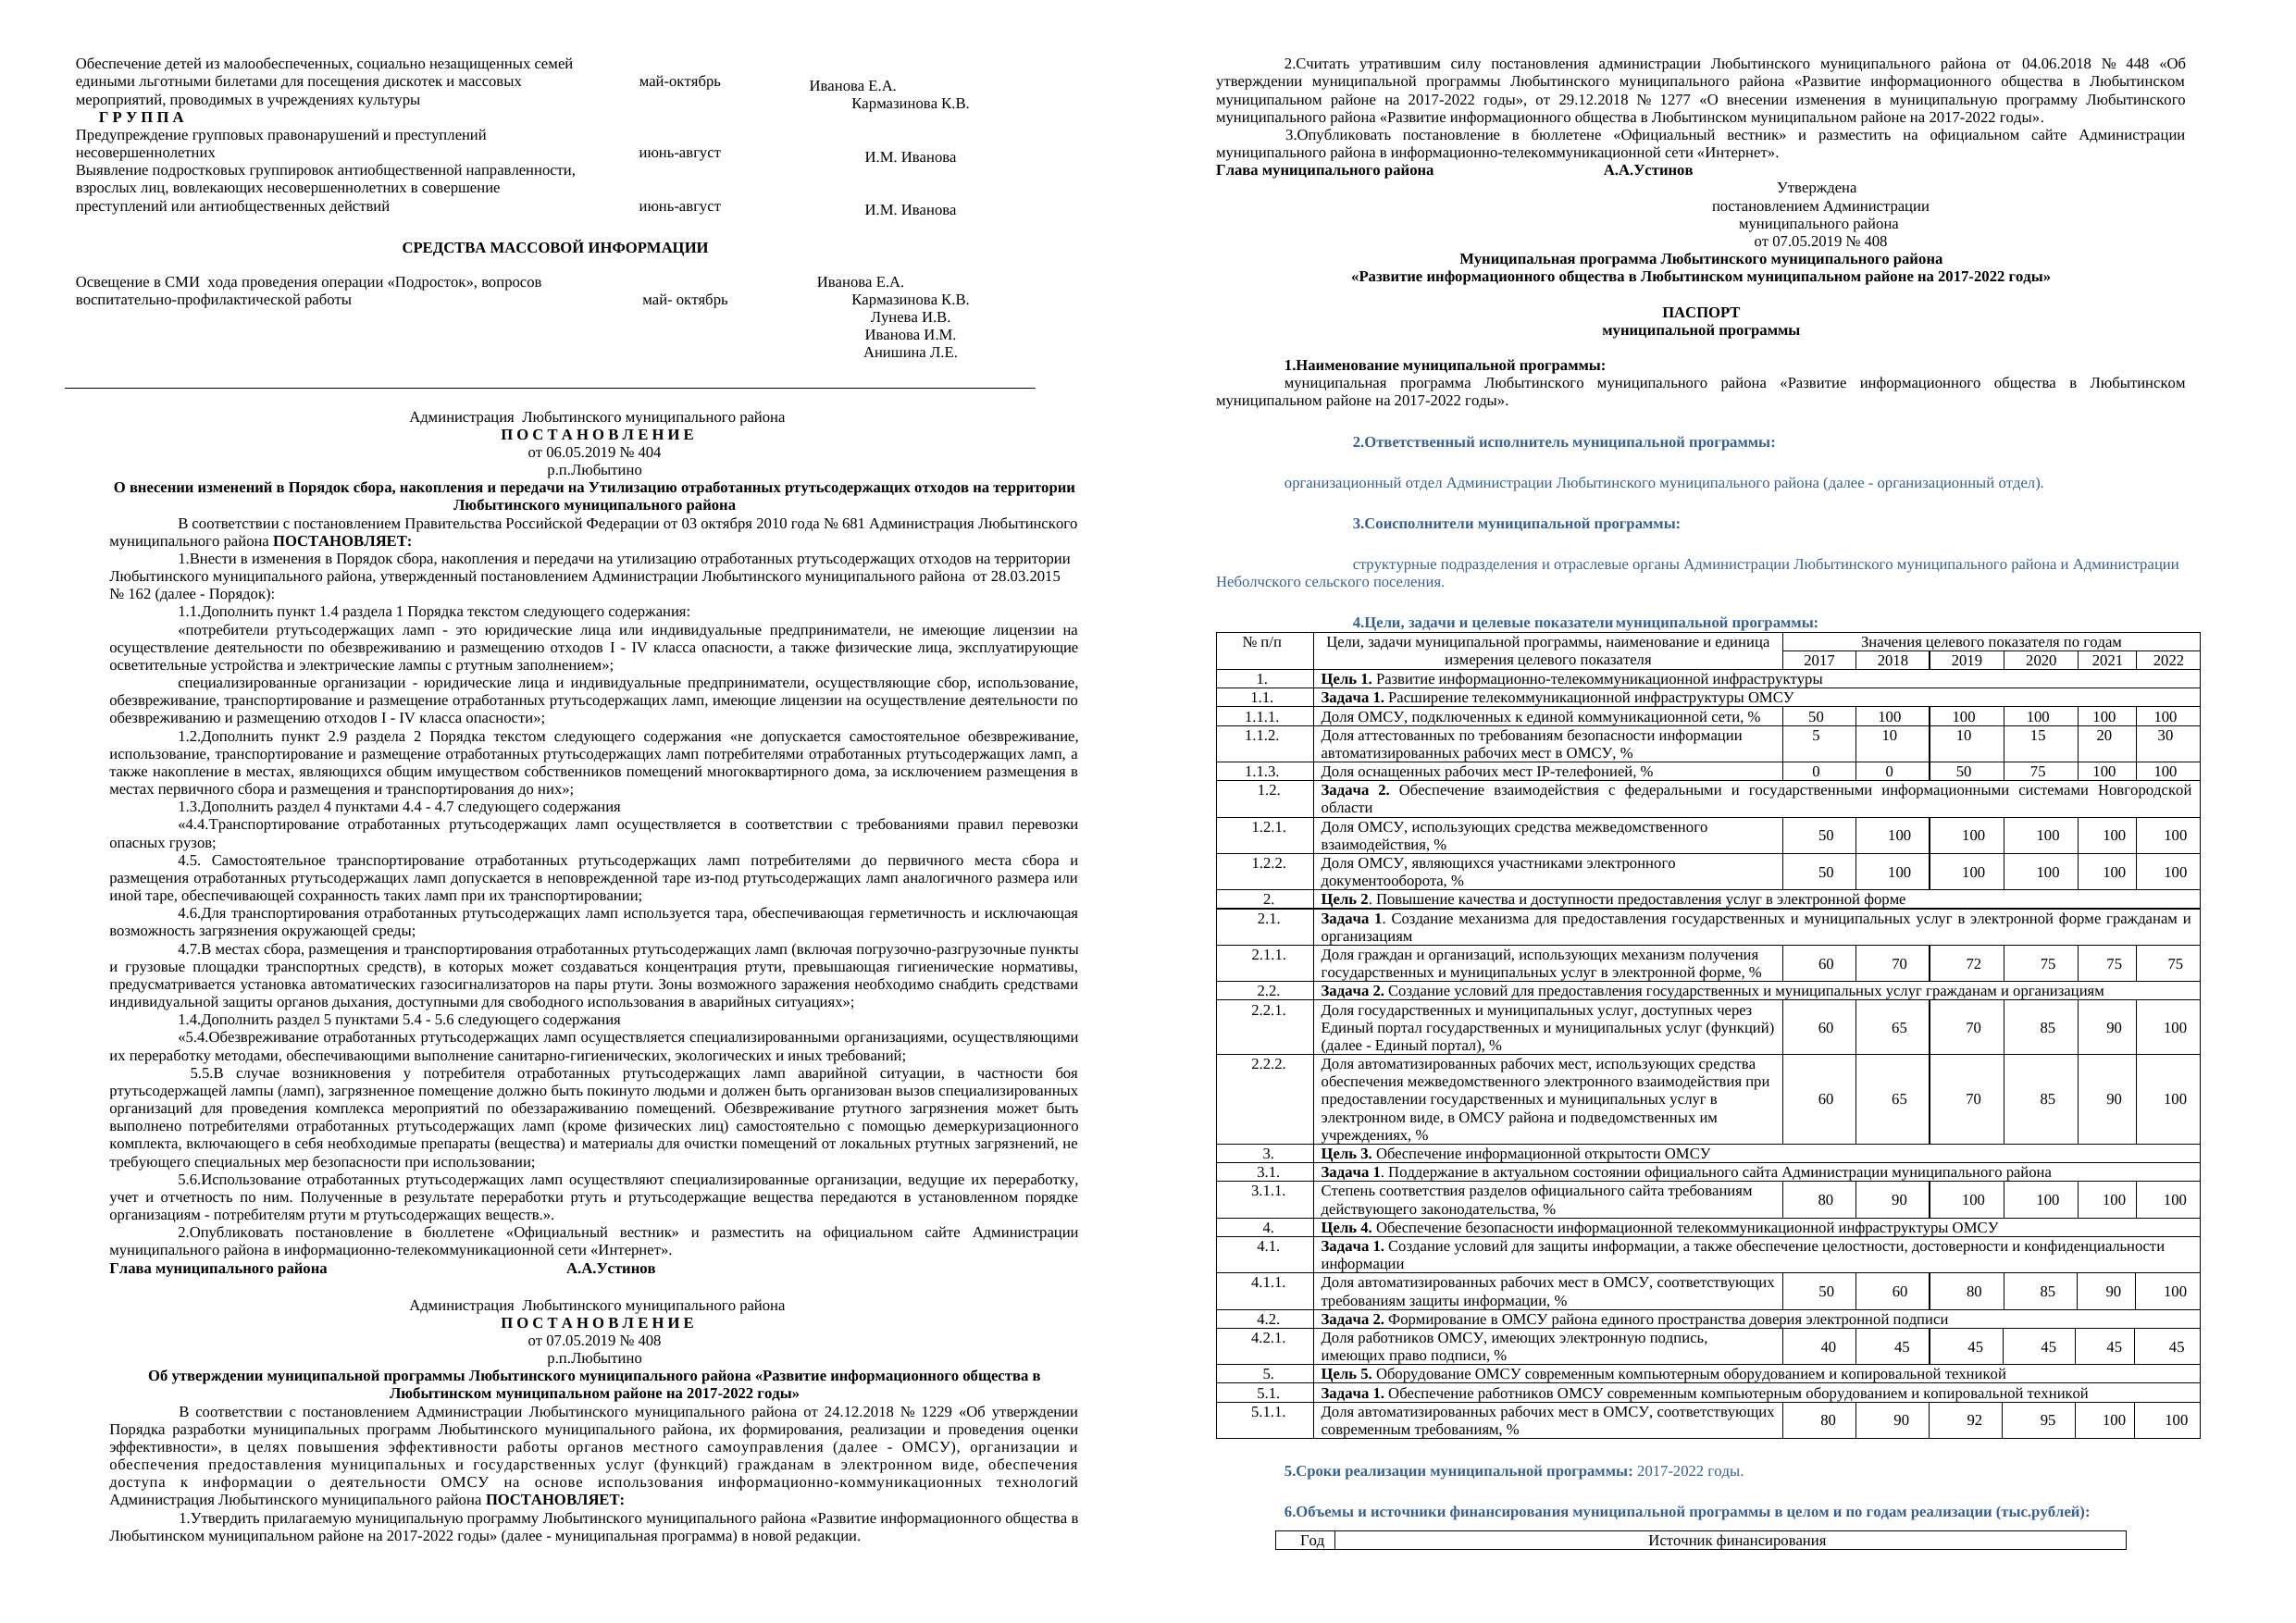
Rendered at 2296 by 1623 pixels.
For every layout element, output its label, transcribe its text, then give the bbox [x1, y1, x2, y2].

text 1.4.Дополнить раздел 5 пунктами 5.4 - 5.6 следующего содержания [109, 1010, 1079, 1028]
table_cell 45 [2004, 1329, 2075, 1364]
table_cell 4.1.1. [1217, 1273, 1313, 1308]
table_cell 100 [1930, 707, 2004, 725]
table_cell 2021 [2079, 651, 2136, 669]
text от 07.05.2019 № 408 [109, 1332, 1080, 1349]
subtitle 4.Цели, задачи и целевые показатели муниципальной программы: [1216, 613, 2186, 631]
table_cell 92 [1930, 1403, 2002, 1438]
text 2.Считать утратившим силу постановления администрации Любытинского муниципального района от 04.06.2018 № 448 «Об утверждении муниципальной программы Любытинского муниципального района «Развитие информационного общества в Любытинском муниципальном районе на 2017-2022 годы», от 29.12.2018 № 1277 «О внесении изменения в муниципальную программу Любытинского муниципального района «Развитие информационного общества в Любытинском муниципальном районе на 2017-2022 годы». [1216, 55, 2186, 126]
table_cell 100 [1856, 854, 1929, 889]
table_cell СРЕДСТВА МАССОВОЙ ИНФОРМАЦИИ [65, 239, 1036, 272]
table_cell 100 [1856, 818, 1929, 853]
text от 07.05.2019 № 408 [1216, 232, 2186, 250]
text «5.4.Обезвреживание отработанных ртутьсодержащих ламп осуществляется специализированными организациями, осуществляющими их переработку методами, обеспечивающими выполнение санитарно-гигиенических, экологических и иных требований; [109, 1028, 1079, 1063]
table_cell май- октябрь [584, 272, 776, 387]
table_cell Доля государственных и муниципальных услуг, доступных через Единый портал государственных и муниципальных услуг (функций) (далее - Единый портал), % [1314, 1000, 1782, 1054]
table_cell 85 [2004, 1273, 2077, 1308]
table_cell 50 [1930, 762, 2004, 780]
subtitle 3.Соисполнители муниципальной программы: [1216, 514, 2186, 532]
table_cell 100 [2135, 1403, 2200, 1438]
table_cell Иванова Е.А. Кармазинова К.В. Лунева И.В. Иванова И.М. Анишина Л.Е. [776, 272, 1036, 387]
table_cell Доля автоматизированных рабочих мест в ОМСУ, соответствующих современным требованиям, % [1314, 1403, 1782, 1438]
table_cell 100 [2137, 854, 2200, 889]
table_cell 2. [1217, 890, 1313, 908]
table_cell 0 [1856, 762, 1929, 780]
table_cell Освещение в СМИ хода проведения операции «Подросток», вопросов воспитательно-профилактической работы [65, 272, 584, 387]
text муниципальной программы [1216, 321, 2186, 339]
table_cell 20 [2079, 726, 2136, 762]
text О внесении изменений в Порядок сбора, накопления и передачи на Утилизацию отработанных ртутьсодержащих отходов на территории Любытинского муниципального района [109, 478, 1080, 514]
table_cell 2.2.2. [1217, 1055, 1313, 1144]
table_cell 100 [1930, 854, 2004, 889]
table_header Цели, задачи муниципальной программы, наименование и единица измерения целевого показателя [1314, 633, 1782, 669]
table_cell 60 [1783, 1000, 1855, 1054]
table_cell Доля работников ОМСУ, имеющих электронную подпись, имеющих право подписи, % [1314, 1329, 1782, 1364]
table_cell 1.1.1. [1217, 707, 1313, 725]
table_cell Задача 1. Обеспечение работников ОМСУ современным компьютерным оборудованием и копировальной техникой [1314, 1383, 2200, 1401]
table_cell Доля ОМСУ, являющихся участниками электронного документооборота, % [1314, 854, 1782, 889]
table_cell 72 [1930, 946, 2004, 981]
table_cell Цель 5. Оборудование ОМСУ современным компьютерным оборудованием и копировальной техникой [1314, 1365, 2200, 1382]
table_cell 100 [2137, 818, 2200, 853]
table_cell 1.2.2. [1217, 854, 1313, 889]
table_cell 2020 [2004, 651, 2078, 669]
text «потребители ртутьсодержащих ламп - это юридические лица или индивидуальные предприниматели, не имеющие лицензии на осуществление деятельности по обезвреживанию и размещению отходов I - IV класса опасности, а также физические лица, эксплуатирующие осветительные устройства и электрические лампы с ртутным заполнением»; [109, 620, 1079, 674]
table_cell 100 [2004, 707, 2078, 725]
subtitle 2.Ответственный исполнитель муниципальной программы: [1216, 432, 2186, 451]
table_cell 4.2.1. [1217, 1329, 1313, 1364]
text от 06.05.2019 № 404 [109, 443, 1080, 461]
table_cell 100 [1856, 707, 1929, 725]
text 1.Наименование муниципальной программы: [1216, 356, 2186, 374]
table_cell 45 [2135, 1329, 2200, 1364]
table_cell 90 [1856, 1182, 1929, 1218]
table_cell 80 [1783, 1182, 1855, 1218]
text П О С Т А Н О В Л Е Н И Е [109, 425, 1085, 443]
table_cell 100 [2137, 1000, 2200, 1054]
table_cell 1.1.2. [1217, 726, 1313, 762]
text 1.Утвердить прилагаемую муниципальную программу Любытинского муниципального района «Развитие информационного общества в Любытинском муниципальном районе на 2017-2022 годы» (далее - муниципальная программа) в новой редакции. [109, 1508, 1079, 1544]
text специализированные организации - юридические лица и индивидуальные предприниматели, осуществляющие сбор, использование, обезвреживание, транспортирование и размещение отработанных ртутьсодержащих ламп, имеющие лицензии на осуществление деятельности по обезвреживанию и размещению отходов I - IV класса опасности»; [109, 674, 1079, 726]
table_cell май-октябрь июнь-август июнь-август [584, 55, 776, 239]
text 1.3.Дополнить раздел 4 пунктами 4.4 - 4.7 следующего содержания [109, 798, 1079, 815]
table_cell Задача 1. Создание условий для защиты информации, а также обеспечение целостности, достоверности и конфиденциальности информации [1314, 1237, 2200, 1272]
text «4.4.Транспортирование отработанных ртутьсодержащих ламп осуществляется в соответствии с требованиями правил перевозки опасных грузов; [109, 815, 1079, 850]
table_cell 10 [1856, 726, 1929, 762]
table_header Значения целевого показателя по годам [1783, 633, 2200, 650]
table_cell 2019 [1930, 651, 2004, 669]
subtitle Администрация Любытинского муниципального района [109, 407, 1085, 425]
table_cell Иванова Е.А. Кармазинова К.В. И.М. Иванова И.М. Иванова [776, 55, 1036, 239]
subtitle структурные подразделения и отраслевые органы Администрации Любытинского муниципального района и Администрации Неболчского сельского поселения. [1216, 555, 2186, 590]
table_cell 40 [1783, 1329, 1855, 1364]
table_cell Доля граждан и организаций, использующих механизм получения государственных и муниципальных услуг в электронной форме, % [1314, 946, 1782, 981]
table_cell Задача 1. Создание механизма для предоставления государственных и муниципальных услуг в электронной форме гражданам и организациям [1314, 910, 2200, 945]
table_cell 1.1.3. [1217, 762, 1313, 780]
table_cell Доля автоматизированных рабочих мест в ОМСУ, соответствующих требованиям защиты информации, % [1314, 1273, 1782, 1308]
table_cell 75 [2137, 946, 2200, 981]
table_cell Задача 2. Создание условий для предоставления государственных и муниципальных услуг гражданам и организациям [1314, 982, 2200, 999]
text П О С Т А Н О В Л Е Н И Е [109, 1313, 1085, 1332]
table_cell Цель 3. Обеспечение информационной открытости ОМСУ [1314, 1145, 2200, 1162]
table_cell 3. [1217, 1145, 1313, 1162]
table_cell Доля автоматизированных рабочих мест, использующих средства обеспечения межведомственного электронного взаимодействия при предоставлении государственных и муниципальных услуг в электронном виде, в ОМСУ района и подведомственных им учреждениях, % [1314, 1055, 1782, 1144]
table_cell 100 [2004, 818, 2078, 853]
table_cell 80 [1783, 1403, 1855, 1438]
text 5.5.В случае возникновения у потребителя отработанных ртутьсодержащих ламп аварийной ситуации, в частности боя ртутьсодержащей лампы (ламп), загрязненное помещение должно быть покинуто людьми и должен быть организован вызов специализированных организаций для проведения комплекса мероприятий по обеззараживанию помещений. Обезвреживание ртутного загрязнения может быть выполнено потребителями отработанных ртутьсодержащих ламп (кроме физических лиц) самостоятельно с помощью демеркуризационного комплекта, включающего в себя необходимые препараты (вещества) и материалы для очистки помещений от локальных ртутных загрязнений, не требующего специальных мер безопасности при использовании; [109, 1063, 1079, 1170]
text В соответствии с постановлением Администрации Любытинского муниципального района от 24.12.2018 № 1229 «Об утверждении Порядка разработки муниципальных программ Любытинского муниципального района, их формирования, реализации и проведения оценки эффективности», в целях повышения эффективности работы органов местного самоуправления (далее - ОМСУ), организации и обеспечения предоставления муниципальных и государственных услуг (функций) гражданам в электронном виде, обеспечения доступа к информации о деятельности ОМСУ на основе использования информационно-коммуникационных технологий Администрация Любытинского муниципального района ПОСТАНОВЛЯЕТ: [109, 1402, 1079, 1508]
table_cell 5.1. [1217, 1383, 1313, 1401]
text Утверждена [1216, 179, 2186, 196]
text ПАСПОРТ [1216, 303, 2186, 321]
table_cell 5 [1783, 726, 1855, 762]
table_cell Доля ОМСУ, использующих средства межведомственного взаимодействия, % [1314, 818, 1782, 853]
text муниципальная программа Любытинского муниципального района «Развитие информационного общества в Любытинском муниципальном районе на 2017-2022 годы». [1216, 374, 2186, 409]
table_cell 45 [1930, 1329, 2003, 1364]
table_cell 70 [1930, 1000, 2004, 1054]
table_cell 100 [2079, 762, 2136, 780]
table_cell 100 [2004, 1182, 2078, 1218]
text р.п.Любытино [109, 461, 1080, 478]
text В соответствии с постановлением Правительства Российской Федерации от 03 октября 2010 года № 681 Администрация Любытинского муниципального района ПОСТАНОВЛЯЕТ: [109, 514, 1079, 550]
table_cell Обеспечение детей из малообеспеченных, социально незащищенных семей едиными льготными билетами для посещения дискотек и массовых мероприятий, проводимых в учреждениях культуры Г Р У П П А Предупреждение групповых правонарушений и преступлений несовершеннолетних Выявление подростковых группировок антиобщественной направленности, взрослых лиц, вовлекающих несовершеннолетних в совершение преступлений или антиобщественных действий [65, 55, 584, 239]
table_cell Доля оснащенных рабочих мест IP-телефонией, % [1314, 762, 1782, 780]
subtitle 5.Сроки реализации муниципальной программы: 2017-2022 годы. [1216, 1462, 2186, 1480]
table_cell 100 [2137, 762, 2200, 780]
table_cell 10 [1930, 726, 2004, 762]
text Глава муниципального района А.А.Устинов [109, 1258, 1128, 1276]
table_cell 45 [2076, 1329, 2134, 1364]
table_cell 1.2.1. [1217, 818, 1313, 853]
subtitle организационный отдел Администрации Любытинского муниципального района (далее - организационный отдел). [1216, 474, 2186, 491]
table_cell 4.2. [1217, 1310, 1313, 1328]
table_cell 60 [1783, 946, 1855, 981]
table_cell 60 [1856, 1273, 1929, 1308]
table_cell 2.2.1. [1217, 1000, 1313, 1054]
table_cell 50 [1783, 707, 1855, 725]
table_cell 90 [2078, 1273, 2135, 1308]
text Об утверждении муниципальной программы Любытинского муниципального района «Развитие информационного общества в Любытинском муниципальном районе на 2017-2022 годы» [109, 1367, 1080, 1402]
text Муниципальная программа Любытинского муниципального района [1216, 250, 2186, 267]
text 4.7.В местах сбора, размещения и транспортирования отработанных ртутьсодержащих ламп (включая погрузочно-разгрузочные пункты и грузовые площадки транспортных средств), в которых может создаваться концентрация ртути, превышающая гигиенические нормативы, предусматривается установка автоматических газосигнализаторов на пары ртути. Зоны возможного заражения необходимо снабдить средствами индивидуальной защиты органов дыхания, доступными для свободного использования в аварийных ситуациях»; [109, 939, 1079, 1010]
table_cell 90 [2079, 1000, 2136, 1054]
table_cell 75 [2079, 946, 2136, 981]
text постановлением Администрации [1216, 196, 2186, 215]
subtitle Администрация Любытинского муниципального района [109, 1295, 1085, 1313]
table_cell 95 [2003, 1403, 2075, 1438]
table_header Источник финансирования [1335, 1531, 2126, 1549]
table_cell Задача 1. Поддержание в актуальном состоянии официального сайта Администрации муниципального района [1314, 1163, 2200, 1181]
table_cell 100 [2137, 1182, 2200, 1218]
table_cell 2017 [1783, 651, 1855, 669]
table_cell 65 [1856, 1055, 1929, 1144]
table_cell 2.1.1. [1217, 946, 1313, 981]
table_cell 65 [1856, 1000, 1929, 1054]
table_cell Задача 1. Расширение телекоммуникационной инфраструктуры ОМСУ [1314, 688, 2200, 706]
table_cell Доля ОМСУ, подключенных к единой коммуникационной сети, % [1314, 707, 1782, 725]
table_cell 50 [1783, 1273, 1855, 1308]
table_cell 90 [1856, 1403, 1929, 1438]
table_cell 0 [1783, 762, 1855, 780]
table_cell 1. [1217, 670, 1313, 688]
table_cell 50 [1783, 854, 1855, 889]
text «Развитие информационного общества в Любытинском муниципальном районе на 2017-2022 годы» [1216, 267, 2186, 285]
table_cell 100 [2137, 707, 2200, 725]
text р.п.Любытино [109, 1349, 1080, 1367]
subtitle 6.Объемы и источники финансирования муниципальной программы в целом и по годам реализации (тыс.рублей): [1216, 1503, 2186, 1520]
table_cell 2018 [1856, 651, 1929, 669]
table_cell Задача 2. Обеспечение взаимодействия с федеральными и государственными информационными системами Новгородской области [1314, 781, 2200, 816]
table_cell 100 [1930, 818, 2004, 853]
table_cell 1.1. [1217, 688, 1313, 706]
table_cell 2022 [2137, 651, 2200, 669]
table_cell Задача 2. Формирование в ОМСУ района единого пространства доверия электронной подписи [1314, 1310, 2200, 1328]
table_cell 70 [1856, 946, 1929, 981]
table_cell 100 [2076, 1403, 2134, 1438]
table_cell 75 [2004, 762, 2078, 780]
table_cell 85 [2004, 1055, 2078, 1144]
table_cell 70 [1930, 1055, 2004, 1144]
table_header № п/п [1217, 633, 1313, 669]
table_cell 2.2. [1217, 982, 1313, 999]
table_cell 4. [1217, 1219, 1313, 1236]
table_cell 60 [1783, 1055, 1855, 1144]
text 5.6.Использование отработанных ртутьсодержащих ламп осуществляют специализированные организации, ведущие их переработку, учет и отчетность по ним. Полученные в результате переработки ртуть и ртутьсодержащие вещества передаются в установленном порядке организациям - потребителям ртути м ртутьсодержащих веществ.». [109, 1170, 1079, 1223]
table_cell 80 [1930, 1273, 2004, 1308]
text Глава муниципального района А.А.Устинов [1216, 161, 2235, 179]
text 4.5. Самостоятельное транспортирование отработанных ртутьсодержащих ламп потребителями до первичного места сбора и размещения отработанных ртутьсодержащих ламп допускается в неповрежденной таре из-под ртутьсодержащих ламп аналогичного размера или иной таре, обеспечивающей сохранность таких ламп при их транспортировании; [109, 850, 1079, 904]
table_cell 100 [2136, 1273, 2200, 1308]
table_cell 15 [2004, 726, 2078, 762]
table_cell 30 [2137, 726, 2200, 762]
table_cell 2.1. [1217, 910, 1313, 945]
table_cell Доля аттестованных по требованиям безопасности информации автоматизированных рабочих мест в ОМСУ, % [1314, 726, 1782, 762]
text 1.2.Дополнить пункт 2.9 раздела 2 Порядка текстом следующего содержания «не допускается самостоятельное обезвреживание, использование, транспортирование и размещение отработанных ртутьсодержащих ламп потребителями отработанных ртутьсодержащих ламп, а также накопление в местах, являющихся общим имуществом собственников помещений многоквартирного дома, за исключением размещения в местах первичного сбора и размещения и транспортирования до них»; [109, 726, 1079, 798]
table_cell 100 [1930, 1182, 2004, 1218]
table_cell 45 [1856, 1329, 1929, 1364]
text 3.Опубликовать постановление в бюллетене «Официальный вестник» и разместить на официальном сайте Администрации муниципального района в информационно-телекоммуникационной сети «Интернет». [1216, 126, 2186, 161]
table_cell 100 [2079, 1182, 2136, 1218]
table_cell 5. [1217, 1365, 1313, 1382]
table_cell Степень соответствия разделов официального сайта требованиям действующего законодательства, % [1314, 1182, 1782, 1218]
table_cell 75 [2004, 946, 2078, 981]
table_cell 5.1.1. [1217, 1403, 1313, 1438]
table_cell 4.1. [1217, 1237, 1313, 1272]
table_cell 100 [2079, 707, 2136, 725]
table_cell 100 [2079, 854, 2136, 889]
text 1.1.Дополнить пункт 1.4 раздела 1 Порядка текстом следующего содержания: [109, 602, 1079, 620]
text 2.Опубликовать постановление в бюллетене «Официальный вестник» и разместить на официальном сайте Администрации муниципального района в информационно-телекоммуникационной сети «Интернет». [109, 1223, 1079, 1258]
table_cell 1.2. [1217, 781, 1313, 816]
table_cell Цель 1. Развитие информационно-телекоммуникационной инфраструктуры [1314, 670, 2200, 688]
table_cell 3.1. [1217, 1163, 1313, 1181]
table_cell 100 [2079, 818, 2136, 853]
table_cell 100 [2137, 1055, 2200, 1144]
table_cell Цель 4. Обеспечение безопасности информационной телекоммуникационной инфраструктуры ОМСУ [1314, 1219, 2200, 1236]
text муниципального района [1216, 215, 2186, 232]
text 4.6.Для транспортирования отработанных ртутьсодержащих ламп используется тара, обеспечивающая герметичность и исключающая возможность загрязнения окружающей среды; [109, 904, 1079, 939]
table_cell 50 [1783, 818, 1855, 853]
text 1.Внести в изменения в Порядок сбора, накопления и передачи на утилизацию отработанных ртутьсодержащих отходов на территории Любытинского муниципального района, утвержденный постановлением Администрации Любытинского муниципального района от 28.03.2015 № 162 (далее - Порядок): [109, 550, 1079, 602]
table_cell 100 [2004, 854, 2078, 889]
table_cell 3.1.1. [1217, 1182, 1313, 1218]
table_cell 90 [2079, 1055, 2136, 1144]
table_cell Цель 2. Повышение качества и доступности предоставления услуг в электронной форме [1314, 890, 2200, 908]
table_cell 85 [2004, 1000, 2078, 1054]
table_header Год [1276, 1531, 1334, 1549]
